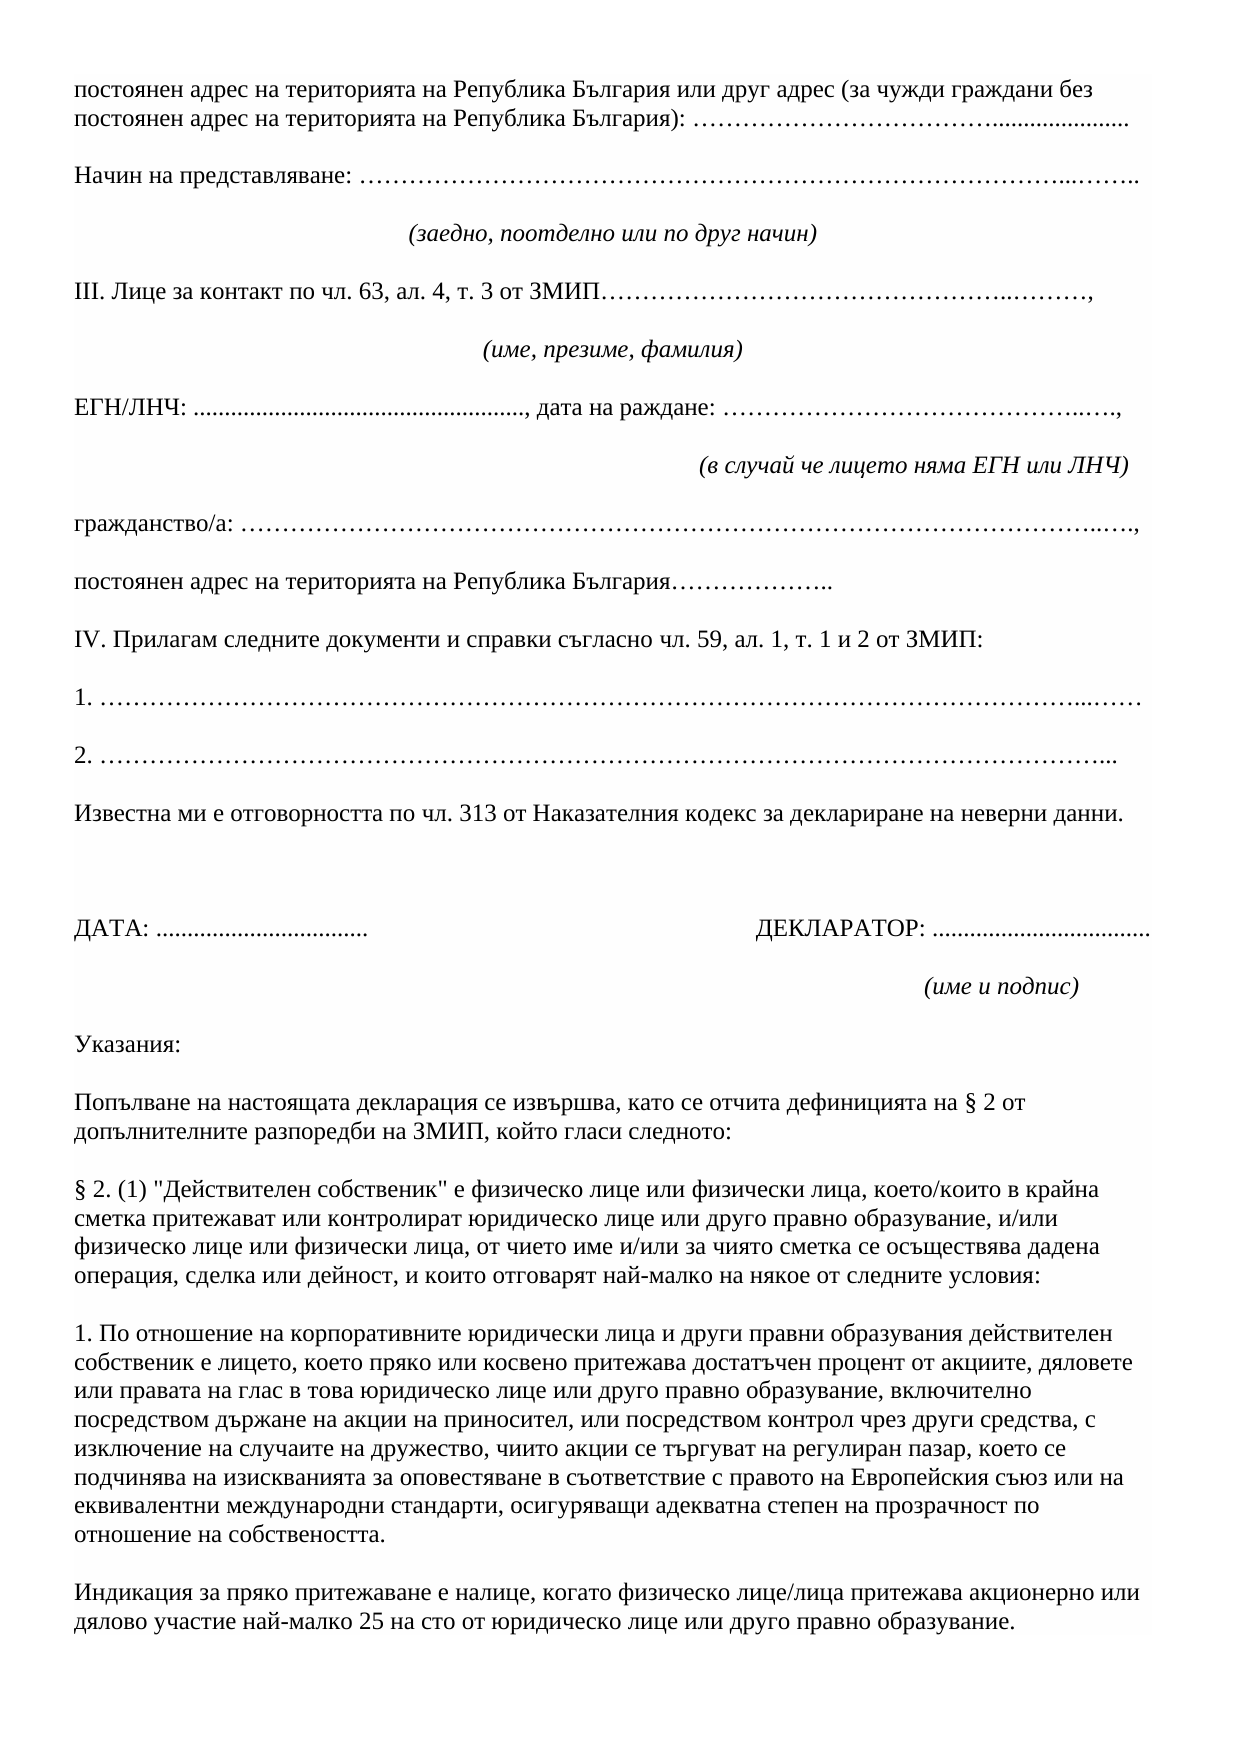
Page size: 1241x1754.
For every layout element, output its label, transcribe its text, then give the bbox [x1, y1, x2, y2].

text ДАТА: .................................. ДЕКЛАРАТОР: ................................... [74, 913, 1152, 942]
text постоянен адрес на територията на Република България или друг адрес (за чужди граждани без постоянен адрес на територията на Република България): ………………………………...................... [74, 74, 1152, 131]
text Попълване на настоящата декларация се извършва, като се отчита дефиницията на § 2 от допълнителните разпоредби на ЗМИП, който гласи следното: [74, 1087, 1152, 1145]
text ЕГН/ЛНЧ: ....................................................., дата на раждане: ……………………………………..…., [74, 392, 1152, 421]
text Указания: [74, 1029, 1152, 1058]
text (име и подпис) [74, 971, 1152, 1000]
text (име, презиме, фамилия) [74, 334, 1152, 363]
text III. Лице за контакт по чл. 63, ал. 4, т. 3 от ЗМИП…………………………………………..………, [74, 276, 1152, 305]
text ІV. Прилагам следните документи и справки съгласно чл. 59, ал. 1, т. 1 и 2 от ЗМИП: [74, 624, 1152, 653]
text 1. По отношение на корпоративните юридически лица и други правни образувания действителен собственик е лицето, което пряко или косвено притежава достатъчен процент от акциите, дяловете или правата на глас в това юридическо лице или друго правно образувание, включително посредством държане на акции на приносител, или посредством контрол чрез други средства, с изключение на случаите на дружество, чиито акции се търгуват на регулиран пазар, което се подчинява на изискванията за оповестяване в съответствие с правото на Европейския съюз или на еквивалентни международни стандарти, осигуряващи адекватна степен на прозрачност по отношение на собствеността. [74, 1318, 1152, 1548]
text (в случай че лицето няма ЕГН или ЛНЧ) [74, 450, 1152, 479]
text Известна ми е отговорността по чл. 313 от Наказателния кодекс за деклариране на неверни данни. [74, 798, 1152, 826]
text (заедно, поотделно или по друг начин) [74, 218, 1152, 247]
text Индикация за пряко притежаване е налице, когато физическо лице/лица притежава акционерно или дялово участие най-малко 25 на сто от юридическо лице или друго правно образувание. [74, 1577, 1152, 1635]
text постоянен адрес на територията на Република България……………….. [74, 566, 1152, 595]
text 1. ………………………………………………………………………………………………………...…… [74, 682, 1152, 711]
text 2. …………………………………………………………………………………………………………... [74, 740, 1152, 768]
text гражданство/а: …………………………………………………………………………………………..…., [74, 508, 1152, 537]
text Начин на представляване: …………………………………………………………………………...…….. [74, 161, 1152, 189]
text § 2. (1) "Действителен собственик" е физическо лице или физически лица, което/които в крайна сметка притежават или контролират юридическо лице или друго правно образувание, и/или физическо лице или физически лица, от чието име и/или за чиято сметка се осъществява дадена операция, сделка или дейност, и които отговарят най-малко на някое от следните условия: [74, 1174, 1152, 1289]
